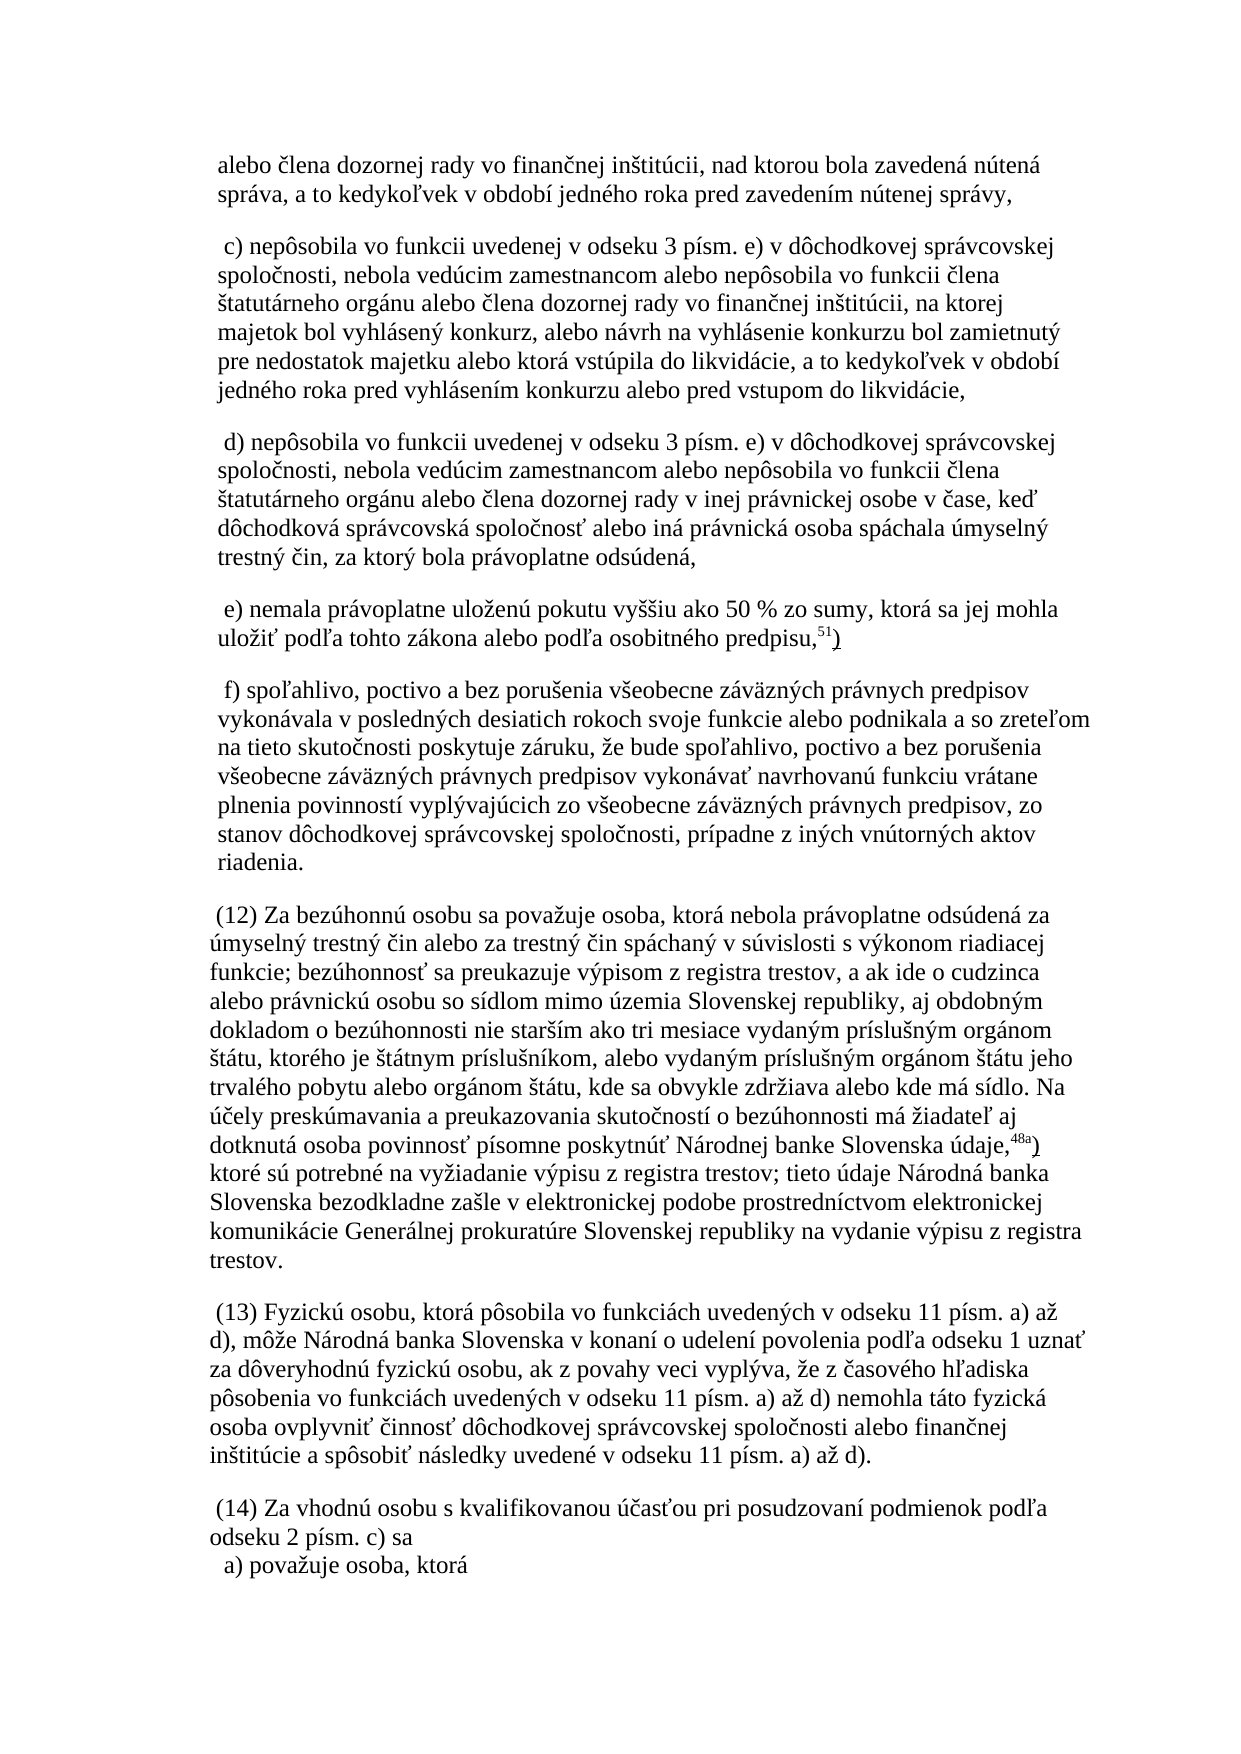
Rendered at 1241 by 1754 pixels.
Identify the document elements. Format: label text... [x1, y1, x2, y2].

text a) považuje osoba, ktorá [217, 1550, 1090, 1579]
text f) spoľahlivo, poctivo a bez porušenia všeobecne záväzných právnych predpisov vykonávala v posledných desiatich rokoch svoje funkcie alebo podnikala a so zreteľom na tieto skutočnosti poskytuje záruku, že bude spoľahlivo, poctivo a bez porušenia všeobecne záväzných právnych predpisov vykonávať navrhovanú funkciu vrátane plnenia povinností vyplývajúcich zo všeobecne záväzných právnych predpisov, zo stanov dôchodkovej správcovskej spoločnosti, prípadne z iných vnútorných aktov riadenia. [217, 675, 1090, 876]
text (13) Fyzickú osobu, ktorá pôsobila vo funkciách uvedených v odseku 11 písm. a) až d), môže Národná banka Slovenska v konaní o udelení povolenia podľa odseku 1 uznať za dôveryhodnú fyzickú osobu, ak z povahy veci vyplýva, že z časového hľadiska pôsobenia vo funkciách uvedených v odseku 11 písm. a) až d) nemohla táto fyzická osoba ovplyvniť činnosť dôchodkovej správcovskej spoločnosti alebo finančnej inštitúcie a spôsobiť následky uvedené v odseku 11 písm. a) až d). [209, 1297, 1090, 1469]
text (14) Za vhodnú osobu s kvalifikovanou účasťou pri posudzovaní podmienok podľa odseku 2 písm. c) sa [209, 1493, 1090, 1550]
text e) nemala právoplatne uloženú pokutu vyššiu ako 50 % zo sumy, ktorá sa jej mohla uložiť podľa tohto zákona alebo podľa osobitného predpisu,51) [217, 594, 1090, 652]
text (12) Za bezúhonnú osobu sa považuje osoba, ktorá nebola právoplatne odsúdená za úmyselný trestný čin alebo za trestný čin spáchaný v súvislosti s výkonom riadiacej funkcie; bezúhonnosť sa preukazuje výpisom z registra trestov, a ak ide o cudzinca alebo právnickú osobu so sídlom mimo územia Slovenskej republiky, aj obdobným dokladom o bezúhonnosti nie starším ako tri mesiace vydaným príslušným orgánom štátu, ktorého je štátnym príslušníkom, alebo vydaným príslušným orgánom štátu jeho trvalého pobytu alebo orgánom štátu, kde sa obvykle zdržiava alebo kde má sídlo. Na účely preskúmavania a preukazovania skutočností o bezúhonnosti má žiadateľ aj dotknutá osoba povinnosť písomne poskytnúť Národnej banke Slovenska údaje,48a) ktoré sú potrebné na vyžiadanie výpisu z registra trestov; tieto údaje Národná banka Slovenska bezodkladne zašle v elektronickej podobe prostredníctvom elektronickej komunikácie Generálnej prokuratúre Slovenskej republiky na vydanie výpisu z registra trestov. [209, 900, 1090, 1273]
text c) nepôsobila vo funkcii uvedenej v odseku 3 písm. e) v dôchodkovej správcovskej spoločnosti, nebola vedúcim zamestnancom alebo nepôsobila vo funkcii člena štatutárneho orgánu alebo člena dozornej rady vo finančnej inštitúcii, na ktorej majetok bol vyhlásený konkurz, alebo návrh na vyhlásenie konkurzu bol zamietnutý pre nedostatok majetku alebo ktorá vstúpila do likvidácie, a to kedykoľvek v období jedného roka pred vyhlásením konkurzu alebo pred vstupom do likvidácie, [217, 231, 1090, 403]
text d) nepôsobila vo funkcii uvedenej v odseku 3 písm. e) v dôchodkovej správcovskej spoločnosti, nebola vedúcim zamestnancom alebo nepôsobila vo funkcii člena štatutárneho orgánu alebo člena dozornej rady v inej právnickej osobe v čase, keď dôchodková správcovská spoločnosť alebo iná právnická osoba spáchala úmyselný trestný čin, za ktorý bola právoplatne odsúdená, [217, 427, 1090, 571]
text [217, 150, 1090, 207]
